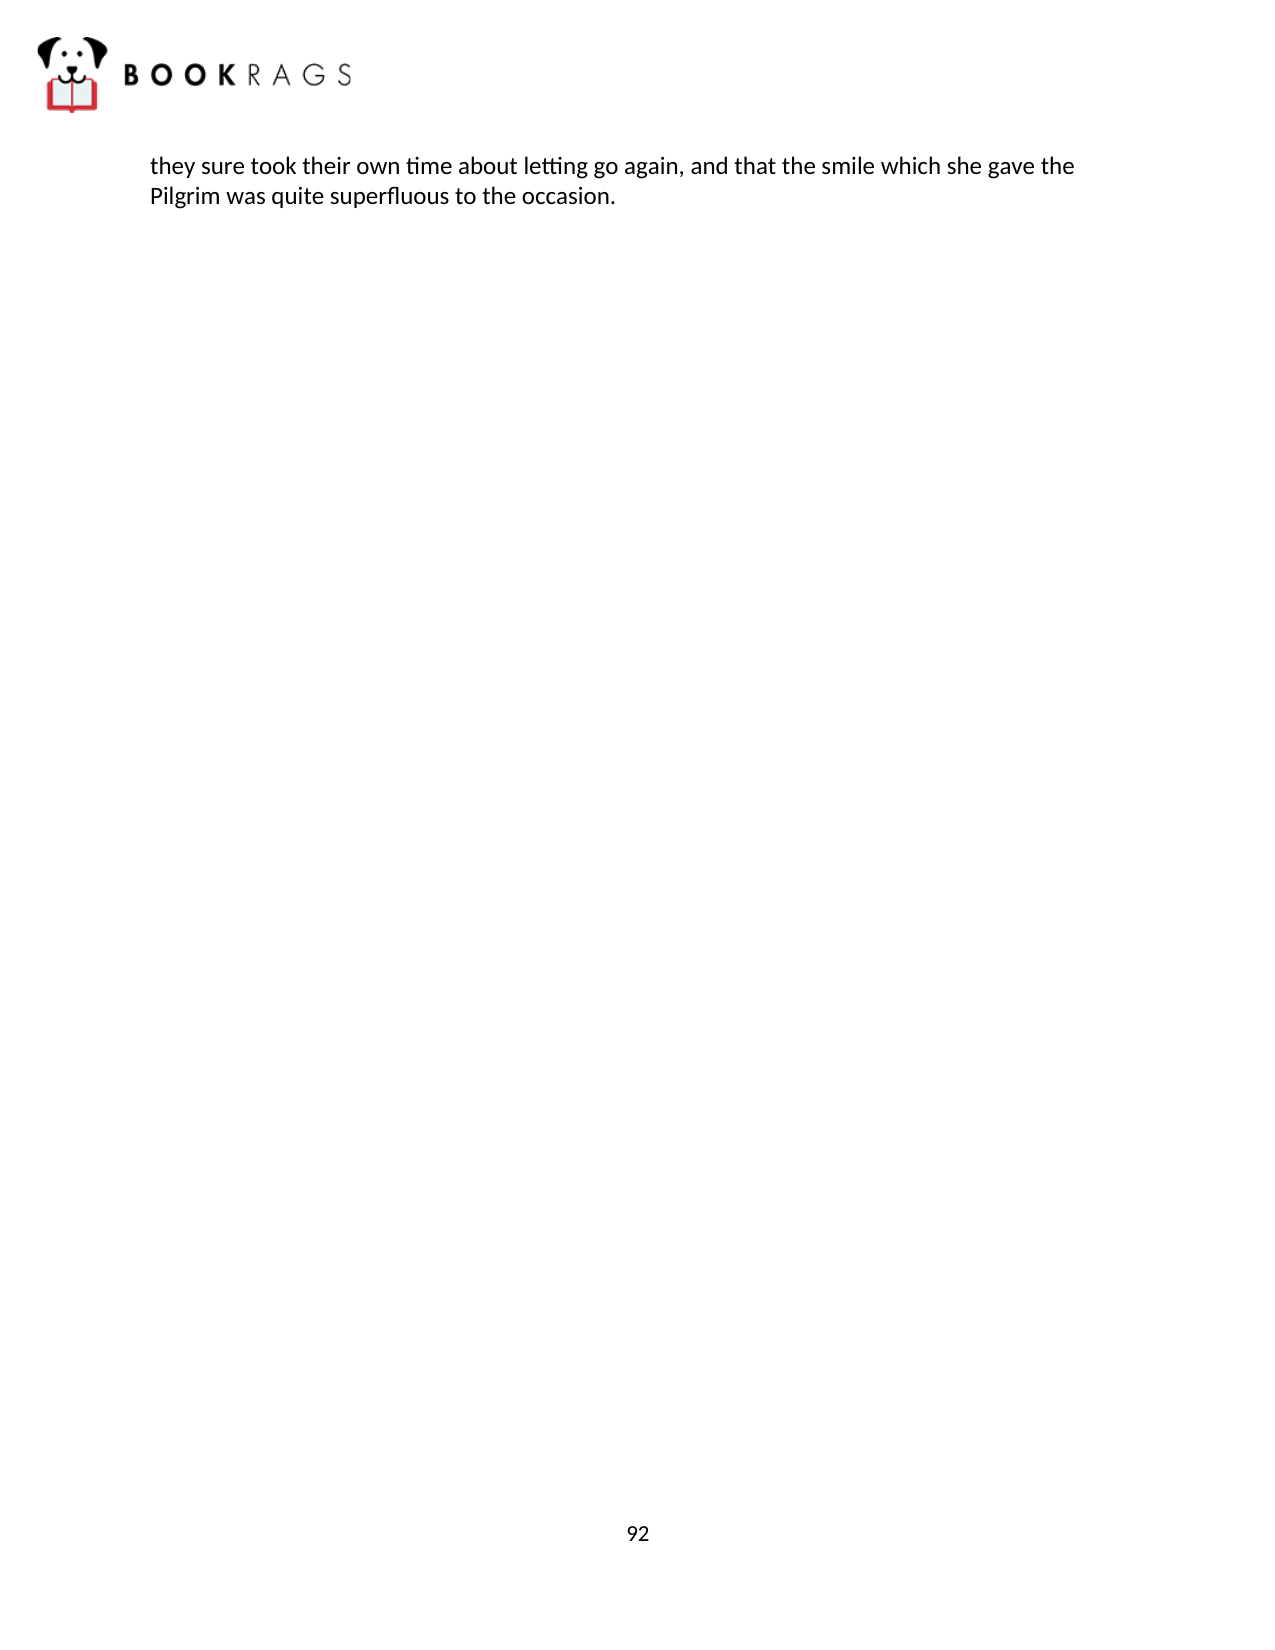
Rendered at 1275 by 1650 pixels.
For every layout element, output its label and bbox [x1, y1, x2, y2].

text [150, 150, 1125, 211]
picture [37, 37, 351, 113]
